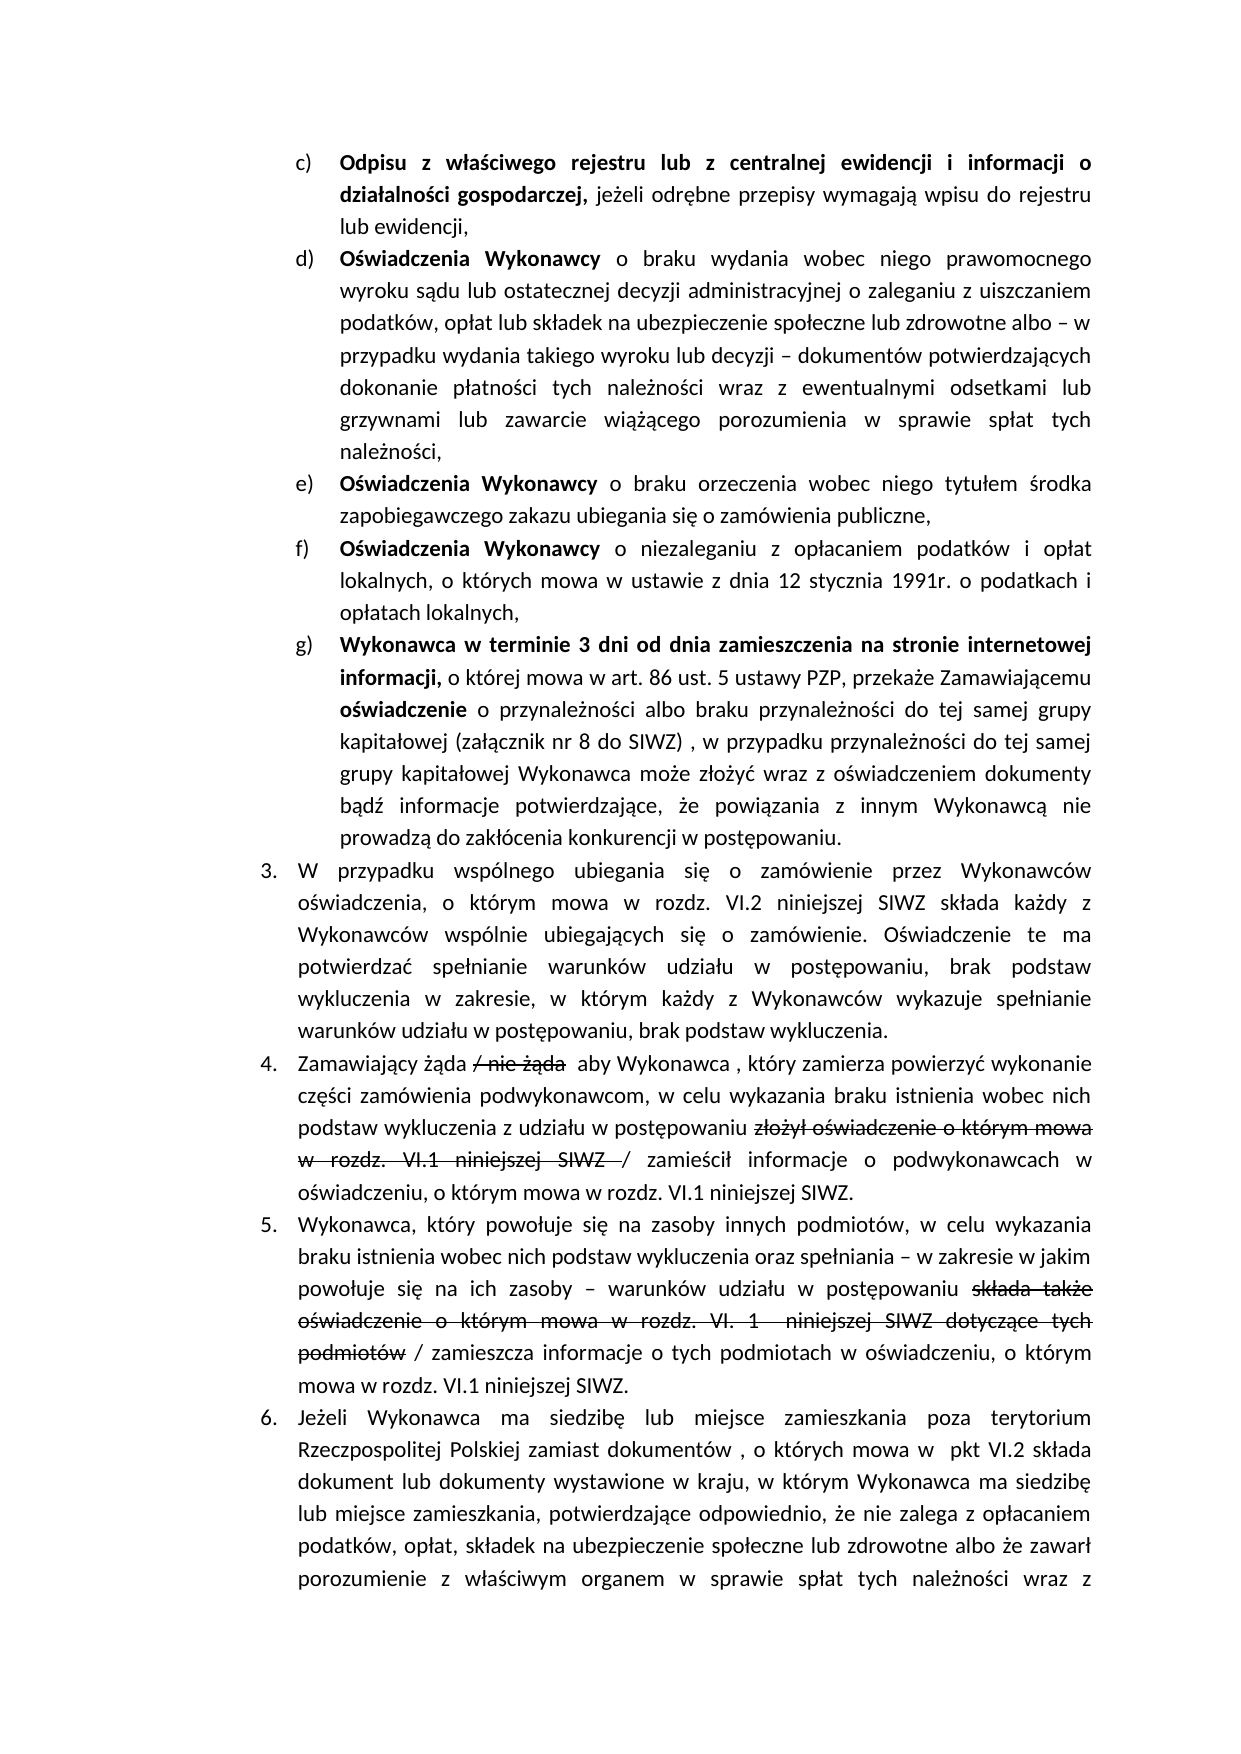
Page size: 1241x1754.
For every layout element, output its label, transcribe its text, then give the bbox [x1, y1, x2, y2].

list Oświadczenia Wykonawcy o niezaleganiu z opłacaniem podatków i opłat lokalnych, o których mowa w ustawie z dnia 12 stycznia 1991r. o podatkach i opłatach lokalnych, [295, 534, 1093, 626]
list Wykonawca w terminie 3 dni od dnia zamieszczenia na stronie internetowej informacji, o której mowa w art. 86 ust. 5 ustawy PZP, przekaże Zamawiającemu oświadczenie o przynależności albo braku przynależności do tej samej grupy kapitałowej (załącznik nr 8 do SIWZ) , w przypadku przynależności do tej samej grupy kapitałowej Wykonawca może złożyć wraz z oświadczeniem dokumenty bądź informacje potwierdzające, że powiązania z innym Wykonawcą nie prowadzą do zakłócenia konkurencji w postępowaniu. [295, 630, 1093, 852]
list Odpisu z właściwego rejestru lub z centralnej ewidencji i informacji o działalności gospodarczej, jeżeli odrębne przepisy wymagają wpisu do rejestru lub ewidencji, [295, 148, 1093, 240]
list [260, 1403, 1093, 1592]
list Oświadczenia Wykonawcy o braku orzeczenia wobec niego tytułem środka zapobiegawczego zakazu ubiegania się o zamówienia publiczne, [295, 469, 1093, 530]
list Oświadczenia Wykonawcy o braku wydania wobec niego prawomocnego wyroku sądu lub ostatecznej decyzji administracyjnej o zaleganiu z uiszczaniem podatków, opłat lub składek na ubezpieczenie społeczne lub zdrowotne albo – w przypadku wydania takiego wyroku lub decyzji – dokumentów potwierdzających dokonanie płatności tych należności wraz z ewentualnymi odsetkami lub grzywnami lub zawarcie wiążącego porozumienia w sprawie spłat tych należności, [295, 244, 1093, 465]
list W przypadku wspólnego ubiegania się o zamówienie przez Wykonawców oświadczenia, o którym mowa w rozdz. VI.2 niniejszej SIWZ składa każdy z Wykonawców wspólnie ubiegających się o zamówienie. Oświadczenie te ma potwierdzać spełnianie warunków udziału w postępowaniu, brak podstaw wykluczenia w zakresie, w którym każdy z Wykonawców wykazuje spełnianie warunków udziału w postępowaniu, brak podstaw wykluczenia. [260, 856, 1093, 1045]
list Wykonawca, który powołuje się na zasoby innych podmiotów, w celu wykazania braku istnienia wobec nich podstaw wykluczenia oraz spełniania – w zakresie w jakim powołuje się na ich zasoby – warunków udziału w postępowaniu składa także oświadczenie o którym mowa w rozdz. VI. 1 niniejszej SIWZ dotyczące tych podmiotów / zamieszcza informacje o tych podmiotach w oświadczeniu, o którym mowa w rozdz. VI.1 niniejszej SIWZ. [260, 1210, 1093, 1399]
list Zamawiający żąda / nie żąda aby Wykonawca , który zamierza powierzyć wykonanie części zamówienia podwykonawcom, w celu wykazania braku istnienia wobec nich podstaw wykluczenia z udziału w postępowaniu złożył oświadczenie o którym mowa w rozdz. VI.1 niniejszej SIWZ / zamieścił informacje o podwykonawcach w oświadczeniu, o którym mowa w rozdz. VI.1 niniejszej SIWZ. [260, 1049, 1093, 1206]
